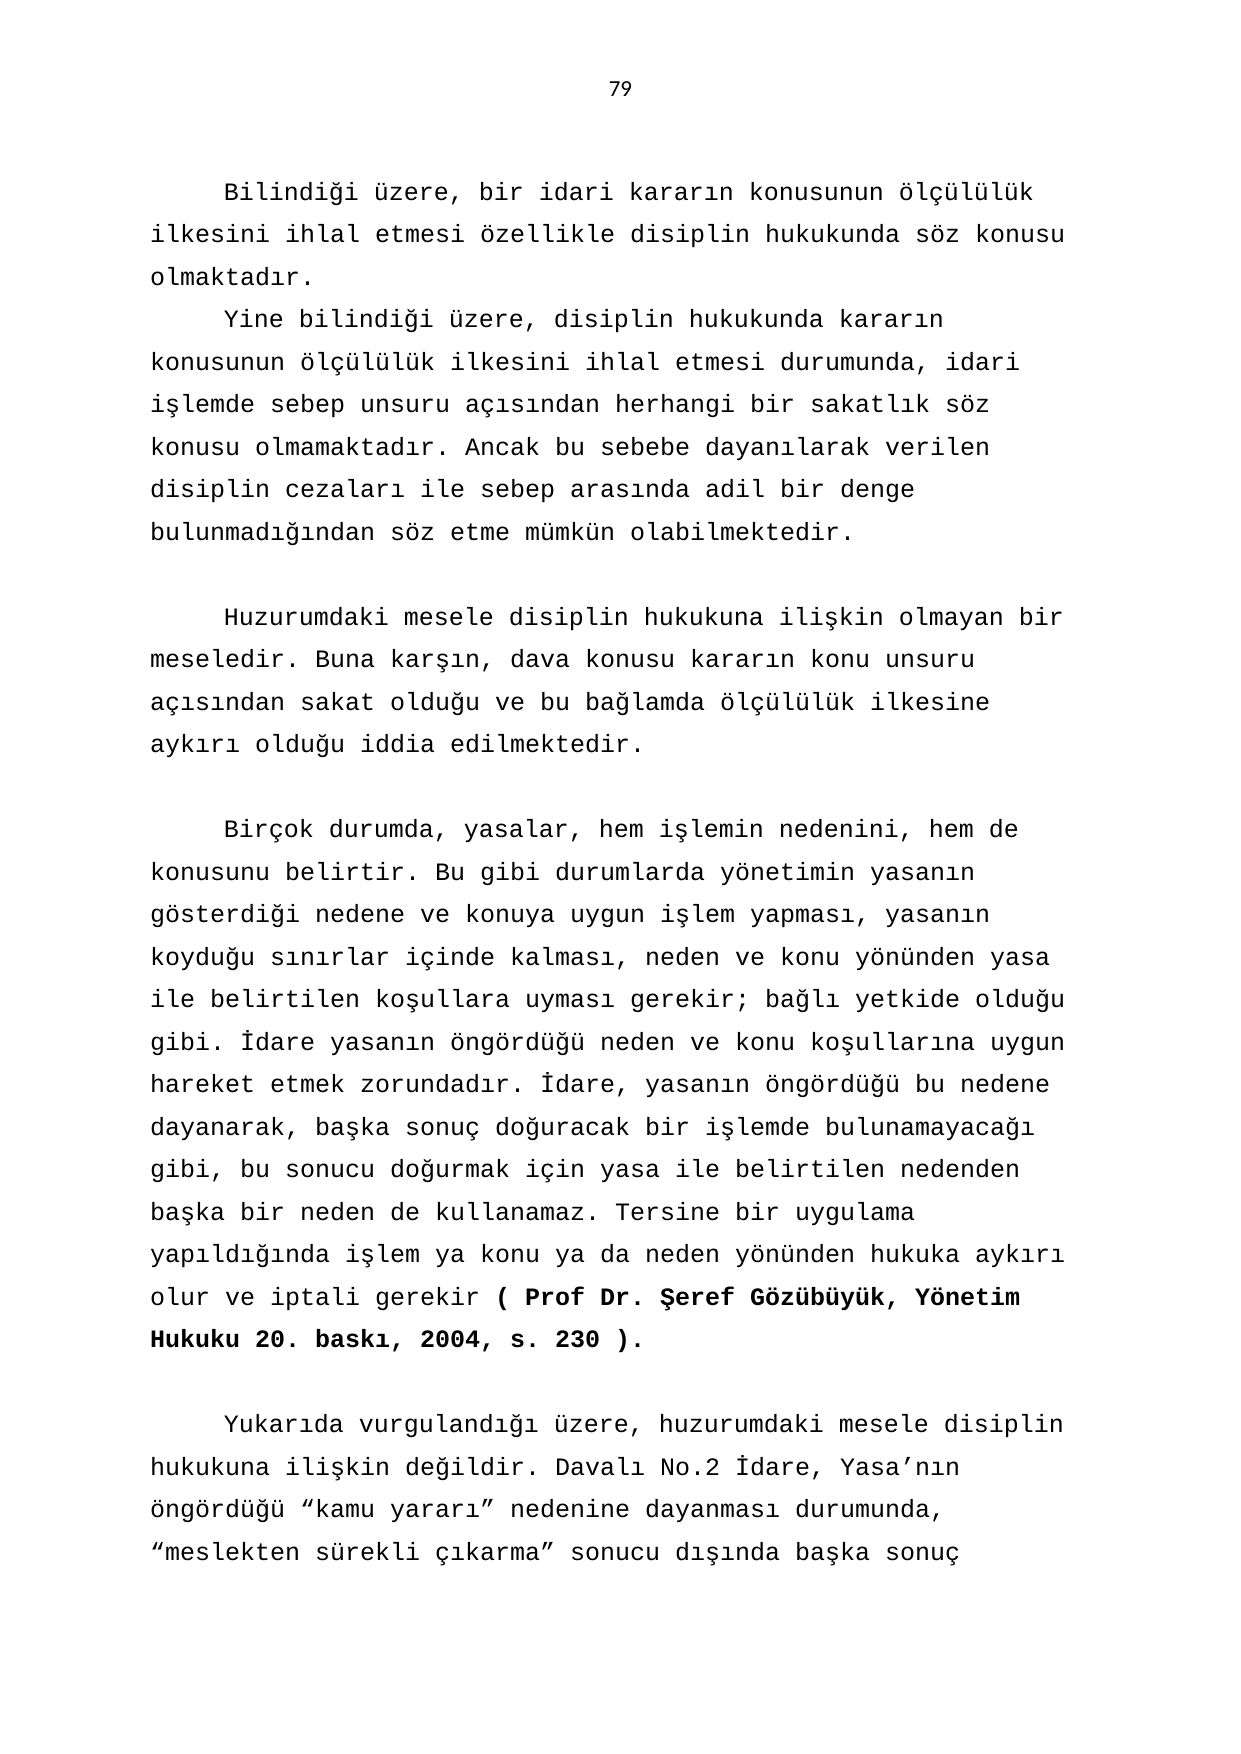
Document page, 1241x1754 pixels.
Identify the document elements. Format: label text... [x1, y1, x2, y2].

text Birçok durumda, yasalar, hem işlemin nedenini, hem de konusunu belirtir. Bu gibi durumlarda yönetimin yasanın gösterdiği nedene ve konuya uygun işlem yapması, yasanın [150, 817, 1090, 930]
text koyduğu sınırlar içinde kalması, neden ve konu yönünden yasa ile belirtilen koşullara uyması gerekir; bağlı yetkide olduğu gibi. İdare yasanın öngördüğü neden ve konu koşullarına uygun hareket etmek zorundadır. İdare, yasanın öngördüğü bu nedene dayanarak, başka sonuç doğuracak bir işlemde bulunamayacağı gibi, bu sonucu doğurmak için yasa ile belirtilen nedenden başka bir neden de kullanamaz. Tersine bir uygulama yapıldığında işlem ya konu ya da neden yönünden hukuka aykırı olur ve iptali gerekir ( Prof Dr. Şeref Gözübüyük, Yönetim Hukuku 20. baskı, 2004, s. 230 ). [150, 944, 1090, 1355]
text Yine bilindiği üzere, disiplin hukukunda kararın konusunun ölçülülük ilkesini ihlal etmesi durumunda, idari işlemde sebep unsuru açısından herhangi bir sakatlık söz konusu olmamaktadır. Ancak bu sebebe dayanılarak verilen disiplin cezaları ile sebep arasında adil bir denge bulunmadığından söz etme mümkün olabilmektedir. [150, 307, 1090, 548]
text Bilindiği üzere, bir idari kararın konusunun ölçülülük ilkesini ihlal etmesi özellikle disiplin hukukunda söz konusu olmaktadır. [150, 179, 1090, 293]
text Huzurumdaki mesele disiplin hukukuna ilişkin olmayan bir meseledir. Buna karşın, dava konusu kararın konu unsuru açısından sakat olduğu ve bu bağlamda ölçülülük ilkesine aykırı olduğu iddia edilmektedir. [150, 604, 1090, 760]
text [150, 1412, 1090, 1568]
